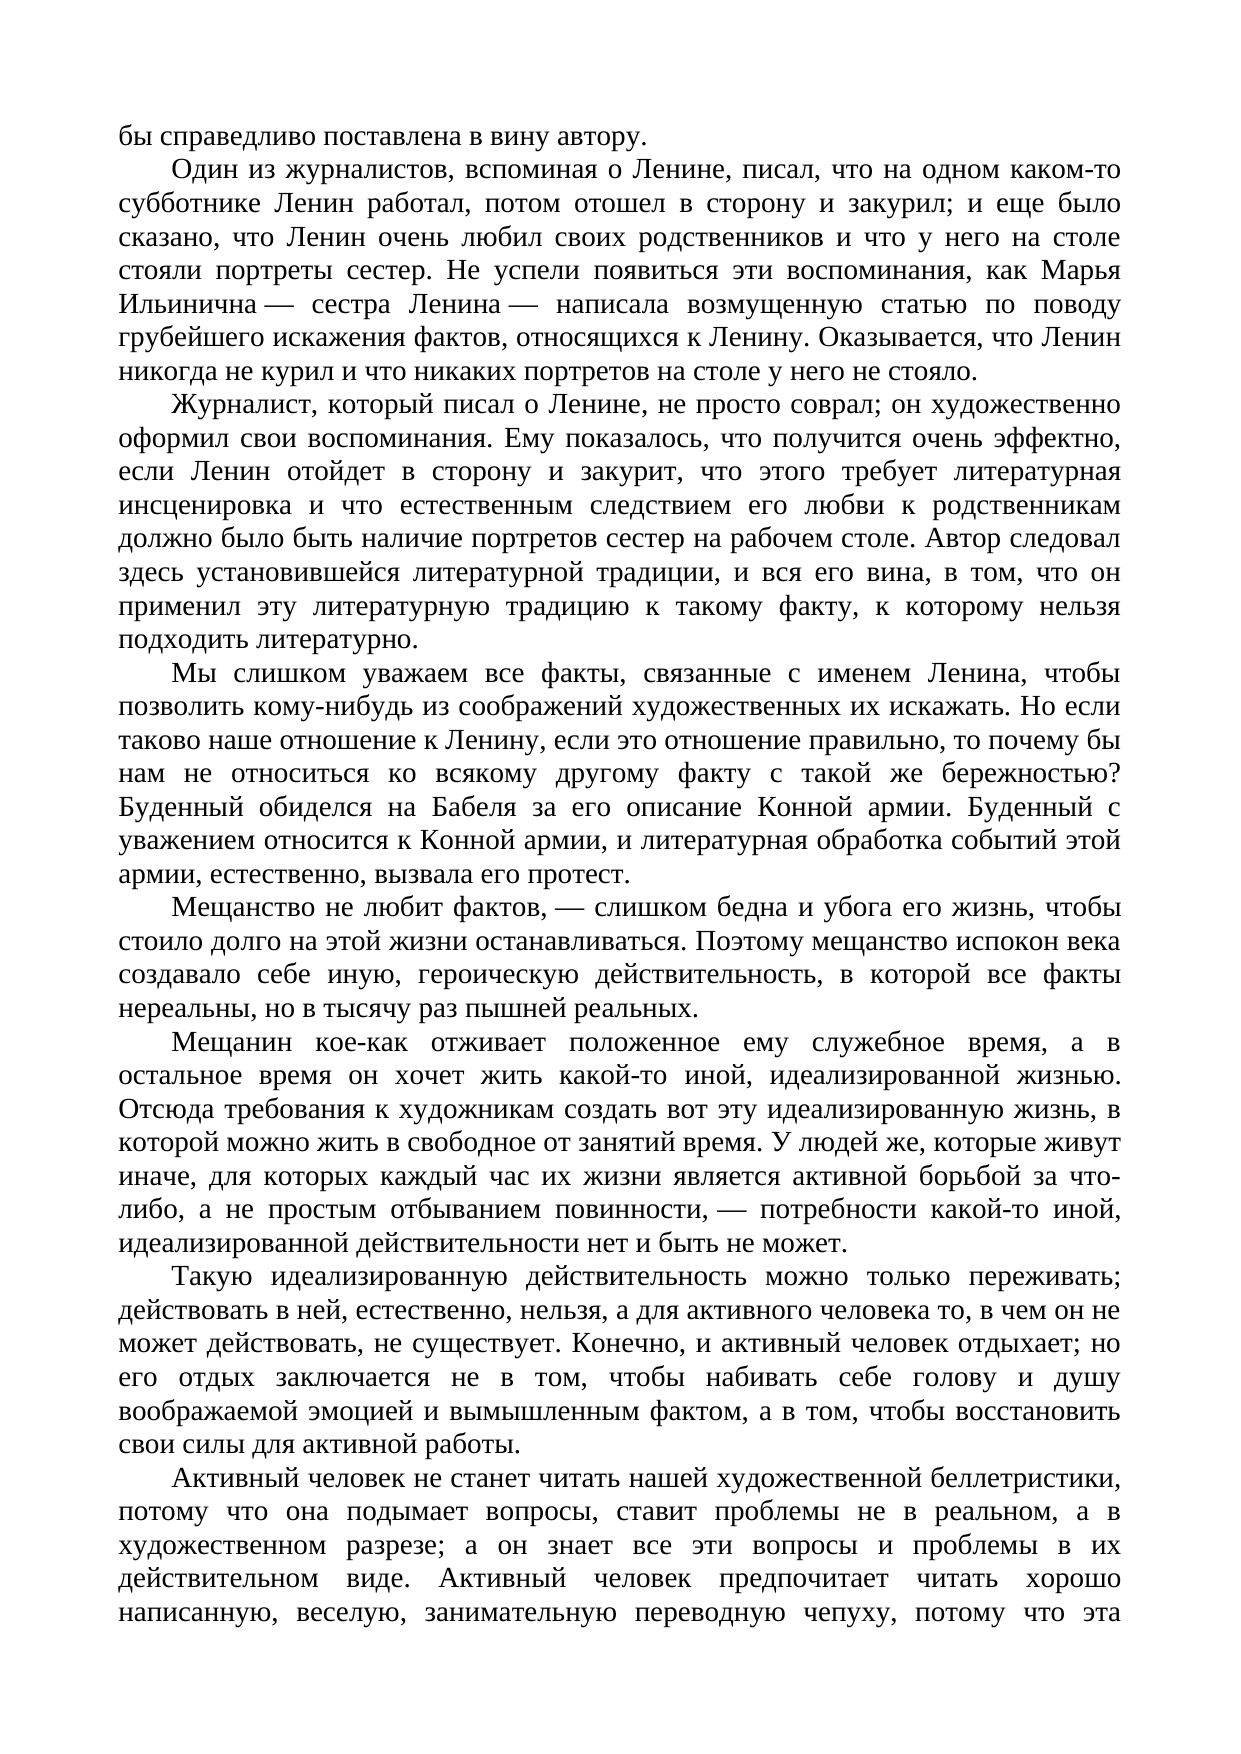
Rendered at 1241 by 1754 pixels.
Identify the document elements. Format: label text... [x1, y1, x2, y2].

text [118, 1460, 1122, 1627]
text Один из журналистов, вспоминая о Ленине, писал, что на одном каком-то субботнике Ленин работал, потом отошел в сторону и закурил; и еще было сказано, что Ленин очень любил своих родственников и что у него на столе стояли портреты сестер. Не успели появиться эти воспоминания, как Марья Ильинична — сестра Ленина — написала возмущенную статью по поводу грубейшего искажения фактов, относящихся к Ленину. Оказывается, что Ленин никогда не курил и что никаких портретов на столе у него не стояло. [118, 152, 1122, 386]
text Такую идеализированную действительность можно только переживать; действовать в ней, естественно, нельзя, а для активного человека то, в чем он не может действовать, не существует. Конечно, и активный человек отдыхает; но его отдых заключается не в том, чтобы набивать себе голову и душу воображаемой эмоцией и вымышленным фактом, а в том, чтобы восстановить свои силы для активной работы. [118, 1258, 1122, 1460]
text Мы слишком уважаем все факты, связанные с именем Ленина, чтобы позволить кому-нибудь из соображений художественных их искажать. Но если таково наше отношение к Ленину, если это отношение правильно, то почему бы нам не относиться ко всякому другому факту с такой же бережностью? Буденный обиделся на Бабеля за его описание Конной армии. Буденный с уважением относится к Конной армии, и литературная обработка событий этой армии, естественно, вызвала его протест. [118, 655, 1122, 889]
text Мещанин кое-как отживает положенное ему служебное время, а в остальное время он хочет жить какой-то {83} иной, идеализированной жизнью. Отсюда требования к художникам создать вот эту идеализированную жизнь, в которой можно жить в свободное от занятий время. У людей же, которые живут иначе, для которых каждый час их жизни является активной борьбой за что-либо, а не простым отбыванием повинности, — потребности какой-то иной, идеализированной действительности нет и быть не может. [118, 1024, 1122, 1258]
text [118, 118, 1122, 152]
text Мещанство не любит фактов, — слишком бедна и убога его жизнь, чтобы стоило долго на этой жизни останавливаться. Поэтому мещанство испокон века создавало себе иную, героическую действительность, в которой все факты нереальны, но в тысячу раз пышней реальных. [118, 889, 1122, 1024]
text Журналист, который писал о Ленине, не просто соврал; он художественно оформил свои воспоминания. Ему показалось, что получится очень эффектно, если Ленин отойдет в сторону и закурит, что этого требует литературная инсценировка и что естественным следствием его любви к родственникам должно было быть наличие портретов сестер на рабочем столе. Автор следовал здесь установившейся литературной традиции, и вся его вина, в том, что он применил эту литературную традицию к такому факту, к которому нельзя подходить литературно. [118, 386, 1122, 655]
